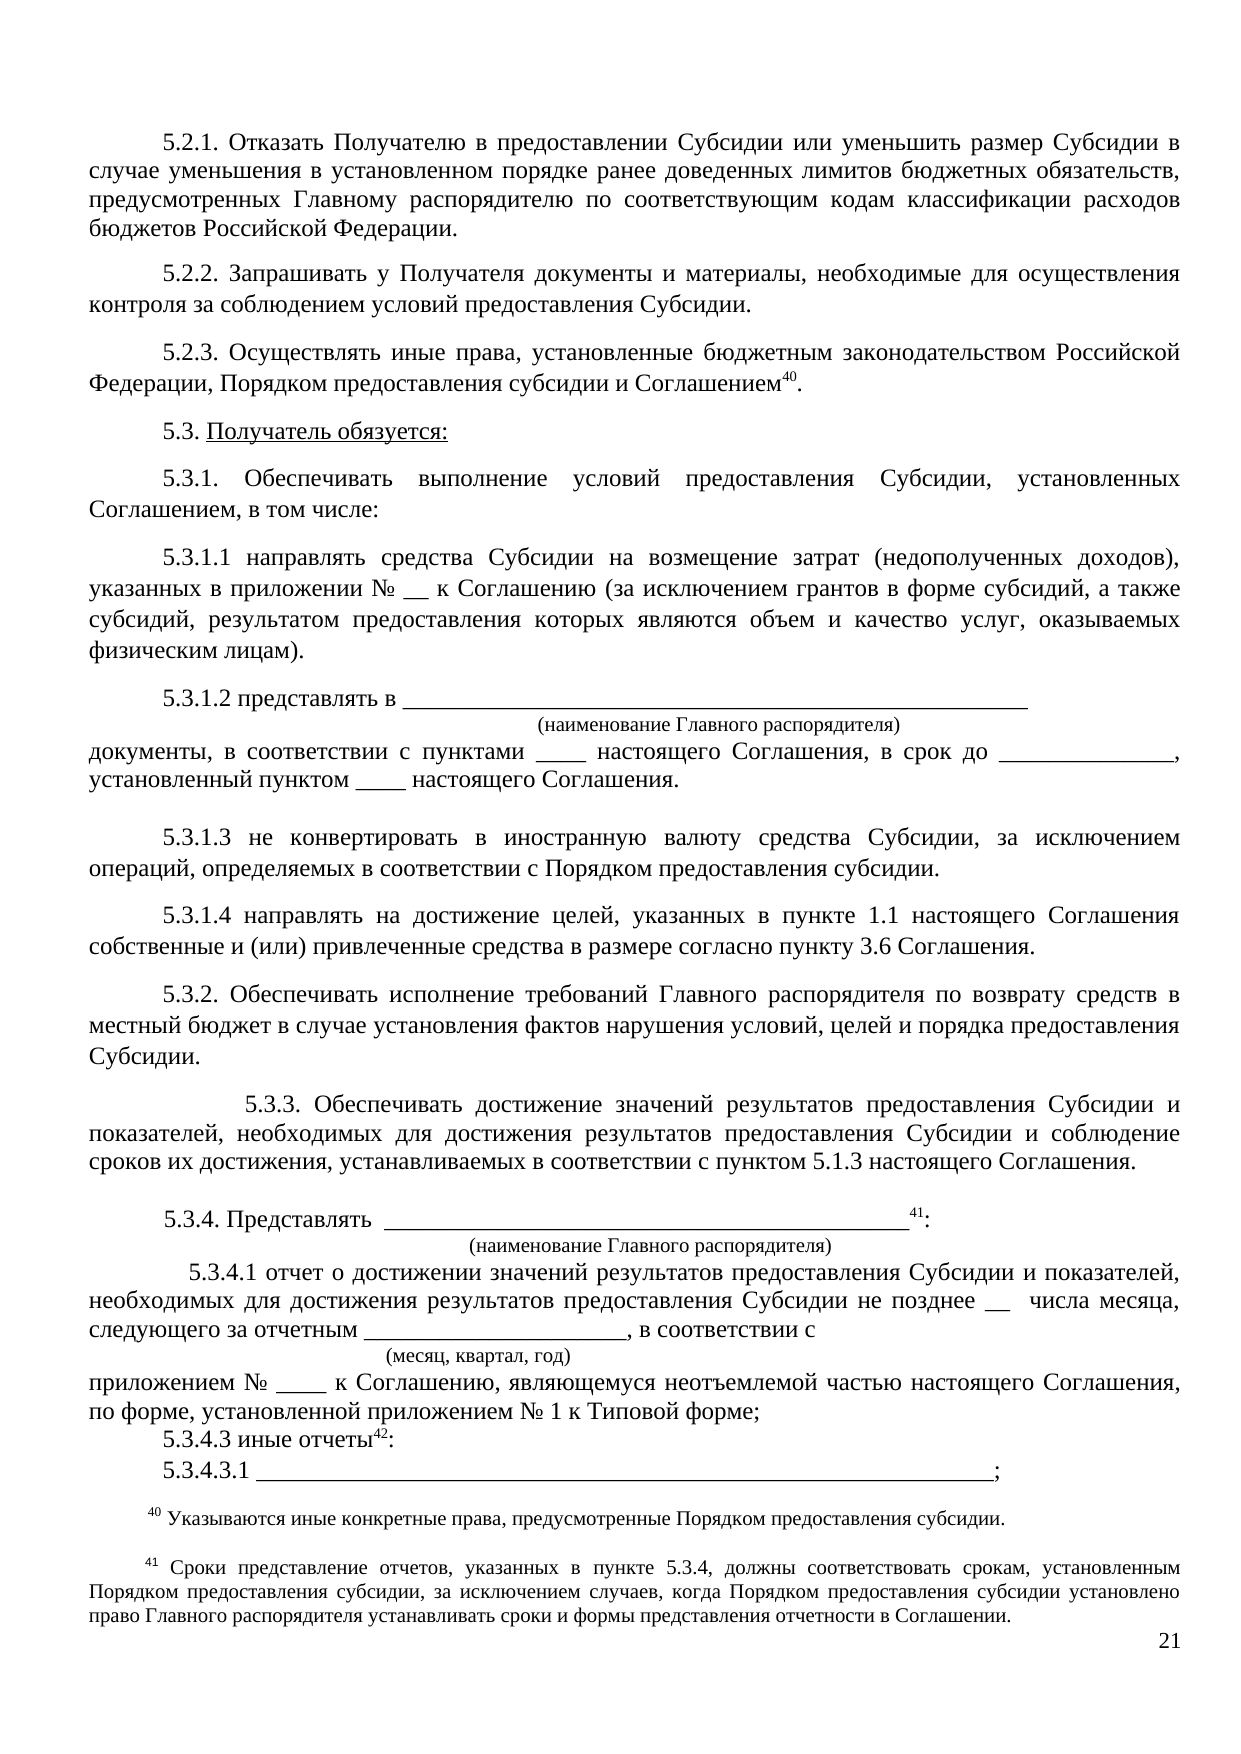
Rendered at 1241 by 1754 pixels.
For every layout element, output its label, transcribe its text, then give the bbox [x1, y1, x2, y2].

text 5.3.1.4 направлять на достижение целей, указанных в пункте 1.1 настоящего Соглашения собственные и (или) привлеченные средства в размере согласно пункту 3.6 Соглашения. [89, 900, 1181, 960]
text (наименование Главного распорядителя) [89, 1233, 1181, 1257]
text приложением № ____ к Соглашению, являющемуся неотъемлемой частью настоящего Соглашения, по форме, установленной приложением № 1 к Типовой форме; [89, 1367, 1181, 1424]
text (наименование Главного распорядителя) [89, 712, 1181, 736]
text (месяц, квартал, год) [89, 1343, 1181, 1367]
text 5.3.1.2 представлять в __________________________________________________ [89, 683, 1181, 712]
text 5.3.4.3 иные отчеты: [89, 1424, 1181, 1453]
text 5.3.1.1 направлять средства Субсидии на возмещение затрат (недополученных доходов), указанных в приложении № __ к Соглашению (за исключением грантов в форме субсидий, а также субсидий, результатом предоставления которых являются объем и качество услуг, оказываемых физическим лицам). [89, 542, 1181, 664]
text документы, в соответствии с пунктами ____ настоящего Соглашения, в срок до ______________, установленный пунктом ____ настоящего Соглашения. [89, 736, 1181, 793]
text 5.3.1. Обеспечивать выполнение условий предоставления Субсидии, установленных Соглашением, в том числе: [89, 463, 1181, 523]
text 5.3. Получатель обязуется: [89, 416, 1181, 444]
text 5.2.3. Осуществлять иные права, установленные бюджетным законодательством Российской Федерации, Порядком предоставления субсидии и Соглашением. [89, 337, 1181, 397]
text 5.2.2. Запрашивать у Получателя документы и материалы, необходимые для осуществления контроля за соблюдением условий предоставления Субсидии. [89, 258, 1181, 318]
text 5.3.4.3.1 ___________________________________________________________; [89, 1456, 1181, 1484]
text 5.2.1. Отказать Получателю в предоставлении Субсидии или уменьшить размер Субсидии в случае уменьшения в установленном порядке ранее доведенных лимитов бюджетных обязательств, предусмотренных Главному распорядителю по соответствующим кодам классификации расходов бюджетов Российской Федерации. [89, 127, 1181, 242]
text 5.3.4.1 отчет о достижении значений результатов предоставления Субсидии и показателей, необходимых для достижения результатов предоставления Субсидии не позднее __ числа месяца, следующего за отчетным _____________________, в соответствии с [89, 1257, 1181, 1343]
text 5.3.3. Обеспечивать достижение значений результатов предоставления Субсидии и показателей, необходимых для достижения результатов предоставления Субсидии и соблюдение сроков их достижения, устанавливаемых в соответствии с пунктом 5.1.3 настоящего Соглашения. [89, 1089, 1181, 1175]
text 5.3.1.3 не конвертировать в иностранную валюту средства Субсидии, за исключением операций, определяемых в соответствии с Порядком предоставления субсидии. [89, 822, 1181, 881]
text 5.3.2. Обеспечивать исполнение требований Главного распорядителя по возврату средств в местный бюджет в случае установления фактов нарушения условий, целей и порядка предоставления Субсидии. [89, 979, 1181, 1070]
text 5.3.4. Представлять __________________________________________: [89, 1204, 1181, 1233]
